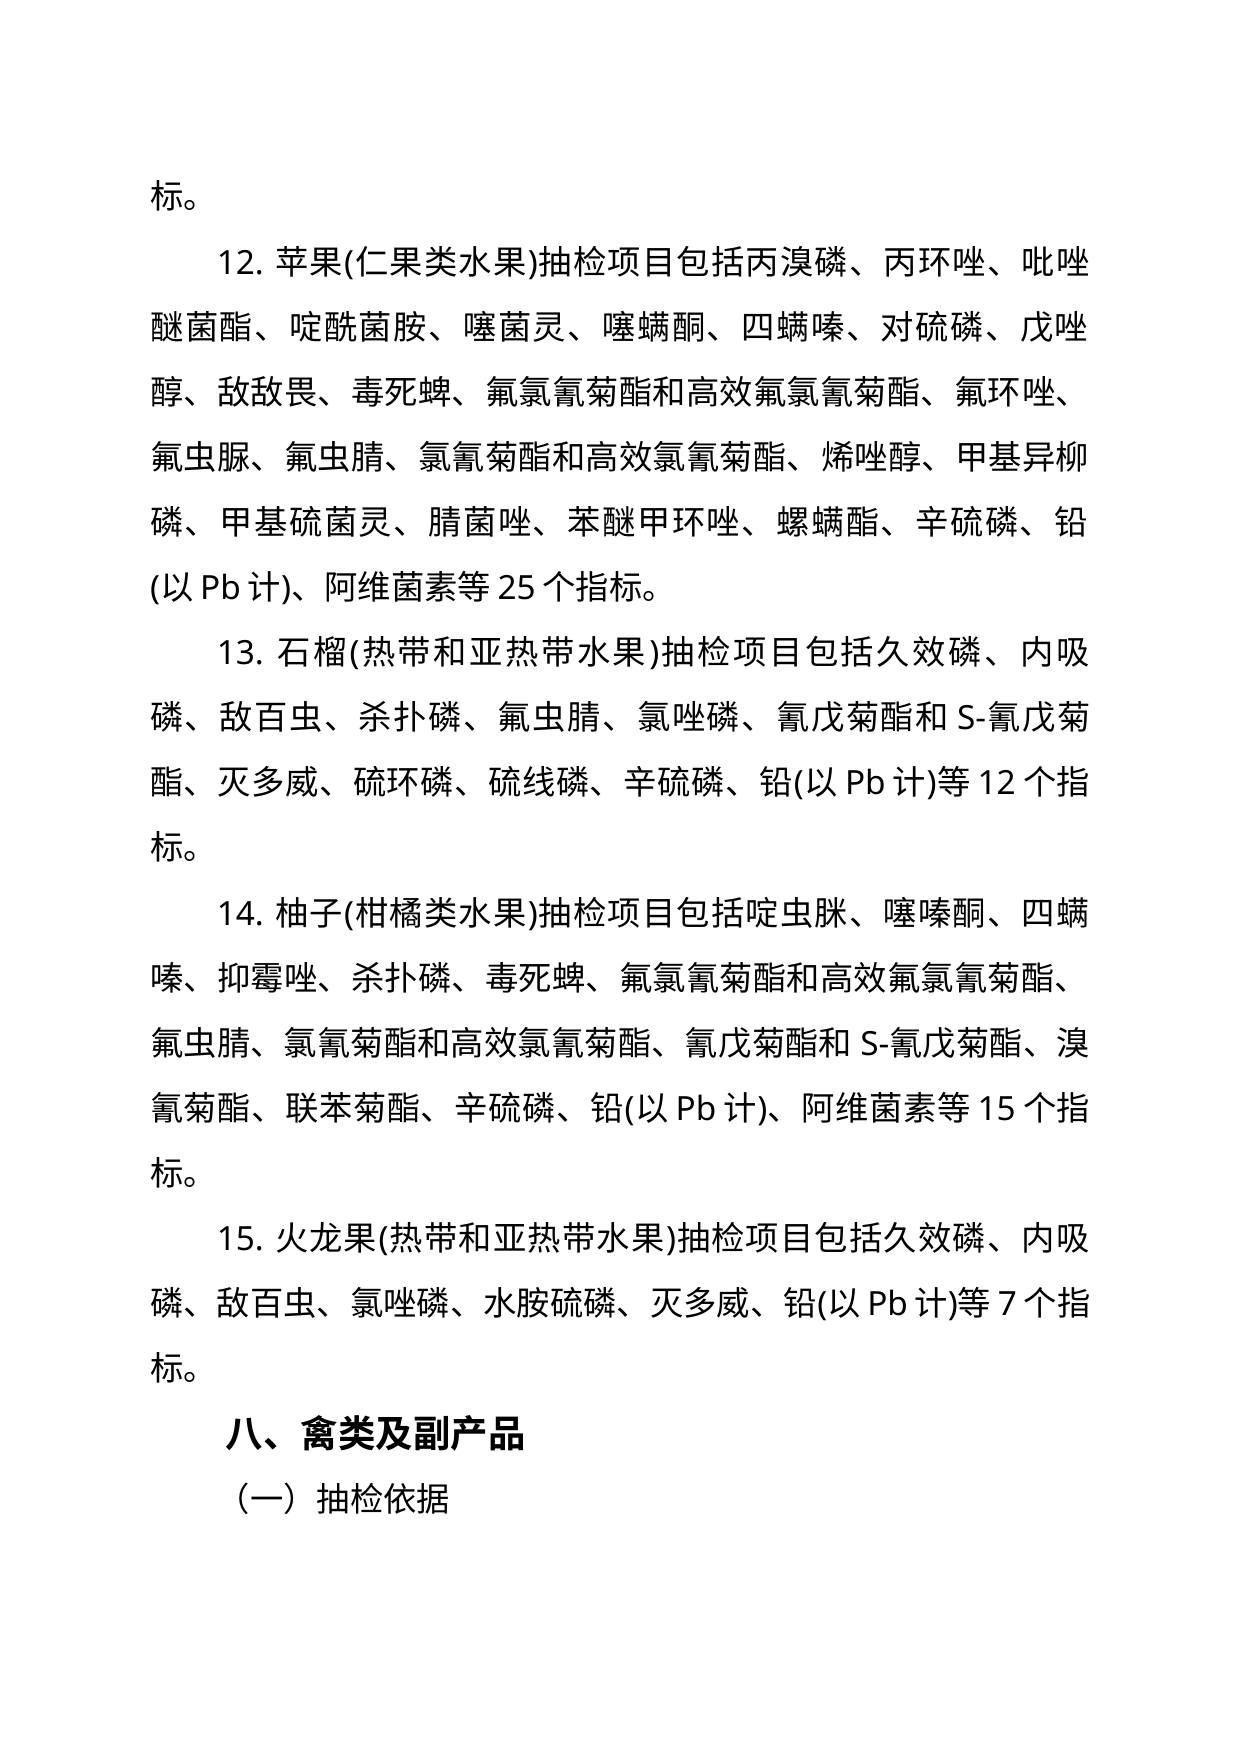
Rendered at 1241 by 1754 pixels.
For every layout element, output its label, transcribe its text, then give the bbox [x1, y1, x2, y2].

text 13. 石榴(热带和亚热带水果)抽检项目包括久效磷、内吸磷、敌百虫、杀扑磷、氟虫腈、氯唑磷、氰戊菊酯和S-氰戊菊酯、灭多威、硫环磷、硫线磷、辛硫磷、铅(以Pb计)等12个指标。 [150, 618, 1090, 878]
text 15. 火龙果(热带和亚热带水果)抽检项目包括久效磷、内吸磷、敌百虫、氯唑磷、水胺硫磷、灭多威、铅(以Pb计)等7个指标。 [150, 1204, 1090, 1399]
text 八、禽类及副产品 [150, 1399, 1090, 1464]
text （一）抽检依据 [150, 1464, 1090, 1529]
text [150, 162, 1090, 227]
text 14. 柚子(柑橘类水果)抽检项目包括啶虫脒、噻嗪酮、四螨嗪、抑霉唑、杀扑磷、毒死蜱、氟氯氰菊酯和高效氟氯氰菊酯、氟虫腈、氯氰菊酯和高效氯氰菊酯、氰戊菊酯和S-氰戊菊酯、溴氰菊酯、联苯菊酯、辛硫磷、铅(以Pb计)、阿维菌素等15个指标。 [150, 878, 1090, 1203]
text 12. 苹果(仁果类水果)抽检项目包括丙溴磷、丙环唑、吡唑醚菌酯、啶酰菌胺、噻菌灵、噻螨酮、四螨嗪、对硫磷、戊唑醇、敌敌畏、毒死蜱、氟氯氰菊酯和高效氟氯氰菊酯、氟环唑、氟虫脲、氟虫腈、氯氰菊酯和高效氯氰菊酯、烯唑醇、甲基异柳磷、甲基硫菌灵、腈菌唑、苯醚甲环唑、螺螨酯、辛硫磷、铅(以Pb计)、阿维菌素等25个指标。 [150, 227, 1090, 617]
